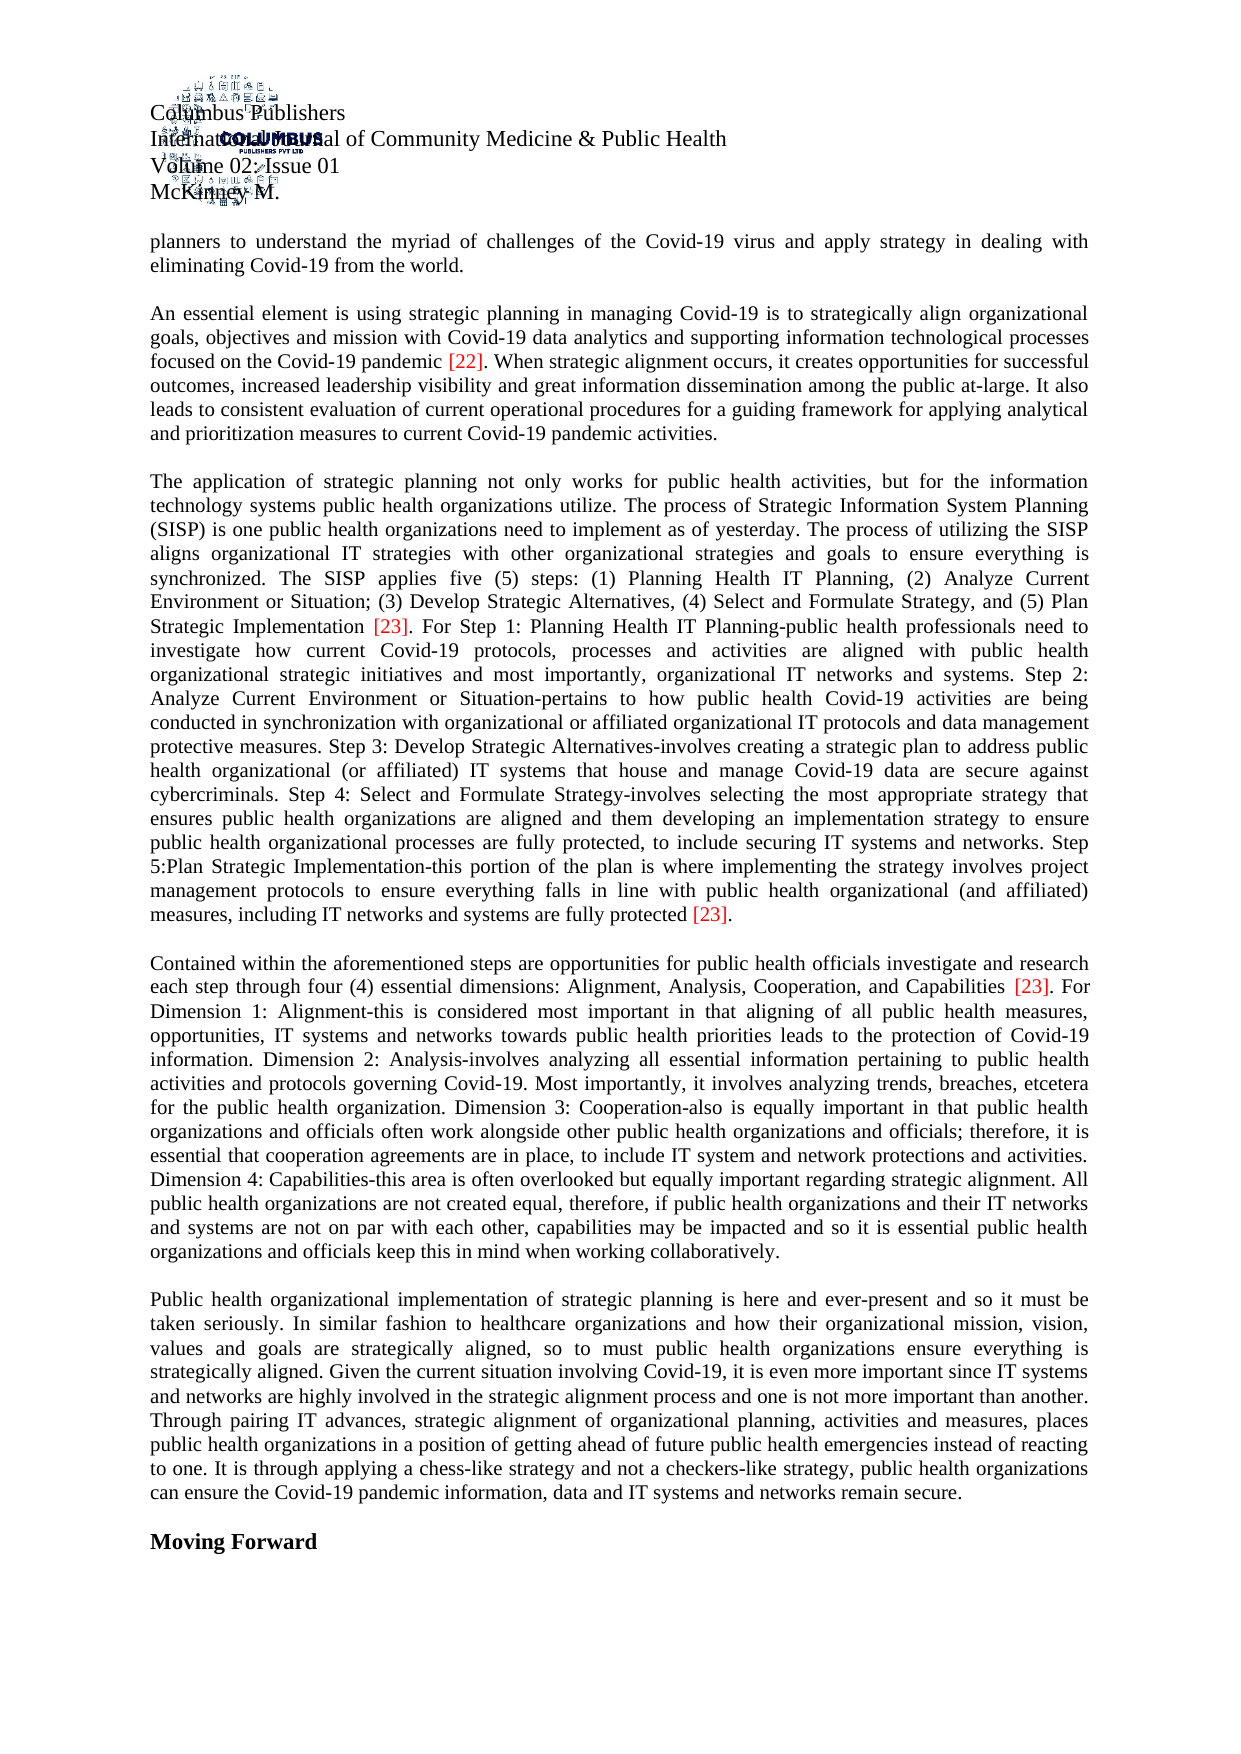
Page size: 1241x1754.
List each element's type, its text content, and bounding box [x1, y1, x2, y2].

text Contained within the aforementioned steps are opportunities for public health officials investigate and research each step through four (4) essential dimensions: Alignment, Analysis, Cooperation, and Capabilities [23]. For Dimension 1: Alignment-this is considered most important in that aligning of all public health measures, opportunities, IT systems and networks towards public health priorities leads to the protection of Covid-19 information. Dimension 2: Analysis-involves analyzing all essential information pertaining to public health activities and protocols governing Covid-19. Most importantly, it involves analyzing trends, breaches, etcetera for the public health organization. Dimension 3: Cooperation-also is equally important in that public health organizations and officials often work alongside other public health organizations and officials; therefore, it is essential that cooperation agreements are in place, to include IT system and network protections and activities. Dimension 4: Capabilities-this area is often overlooked but equally important regarding strategic alignment. All public health organizations are not created equal, therefore, if public health organizations and their IT networks and systems are not on par with each other, capabilities may be impacted and so it is essential public health organizations and officials keep this in mind when working collaboratively. [150, 950, 1090, 1263]
text Moving Forward [150, 1528, 1090, 1554]
text The application of strategic planning not only works for public health activities, but for the information technology systems public health organizations utilize. The process of Strategic Information System Planning (SISP) is one public health organizations need to implement as of yesterday. The process of utilizing the SISP aligns organizational IT strategies with other organizational strategies and goals to ensure everything is synchronized. The SISP applies five (5) steps: (1) Planning Health IT Planning, (2) Analyze Current Environment or Situation; (3) Develop Strategic Alternatives, (4) Select and Formulate Strategy, and (5) Plan Strategic Implementation [23]. For Step 1: Planning Health IT Planning-public health professionals need to investigate how current Covid-19 protocols, processes and activities are aligned with public health organizational strategic initiatives and most importantly, organizational IT networks and systems. Step 2: Analyze Current Environment or Situation-pertains to how public health Covid-19 activities are being conducted in synchronization with organizational or affiliated organizational IT protocols and data management protective measures. Step 3: Develop Strategic Alternatives-involves creating a strategic plan to address public health organizational (or affiliated) IT systems that house and manage Covid-19 data are secure against cybercriminals. Step 4: Select and Formulate Strategy-involves selecting the most appropriate strategy that ensures public health organizations are aligned and them developing an implementation strategy to ensure public health organizational processes are fully protected, to include securing IT systems and networks. Step 5:Plan Strategic Implementation-this portion of the plan is where implementing the strategy involves project management protocols to ensure everything falls in line with public health organizational (and affiliated) measures, including IT networks and systems are fully protected [23]. [150, 469, 1090, 926]
picture [161, 75, 323, 206]
text An essential element is using strategic planning in managing Covid-19 is to strategically align organizational goals, objectives and mission with Covid-19 data analytics and supporting information technological processes focused on the Covid-19 pandemic [22]. When strategic alignment occurs, it creates opportunities for successful outcomes, increased leadership visibility and great information dissemination among the public at-large. It also leads to consistent evaluation of current operational procedures for a guiding framework for applying analytical and prioritization measures to current Covid-19 pandemic activities. [150, 301, 1090, 445]
text Public health organizational implementation of strategic planning is here and ever-present and so it must be taken seriously. In similar fashion to healthcare organizations and how their organizational mission, vision, values and goals are strategically aligned, so to must public health organizations ensure everything is strategically aligned. Given the current situation involving Covid-19, it is even more important since IT systems and networks are highly involved in the strategic alignment process and one is not more important than another. Through pairing IT advances, strategic alignment of organizational planning, activities and measures, places public health organizations in a position of getting ahead of future public health emergencies instead of reacting to one. It is through applying a chess-like strategy and not a checkers-like strategy, public health organizations can ensure the Covid-19 pandemic information, data and IT systems and networks remain secure. [150, 1287, 1090, 1504]
